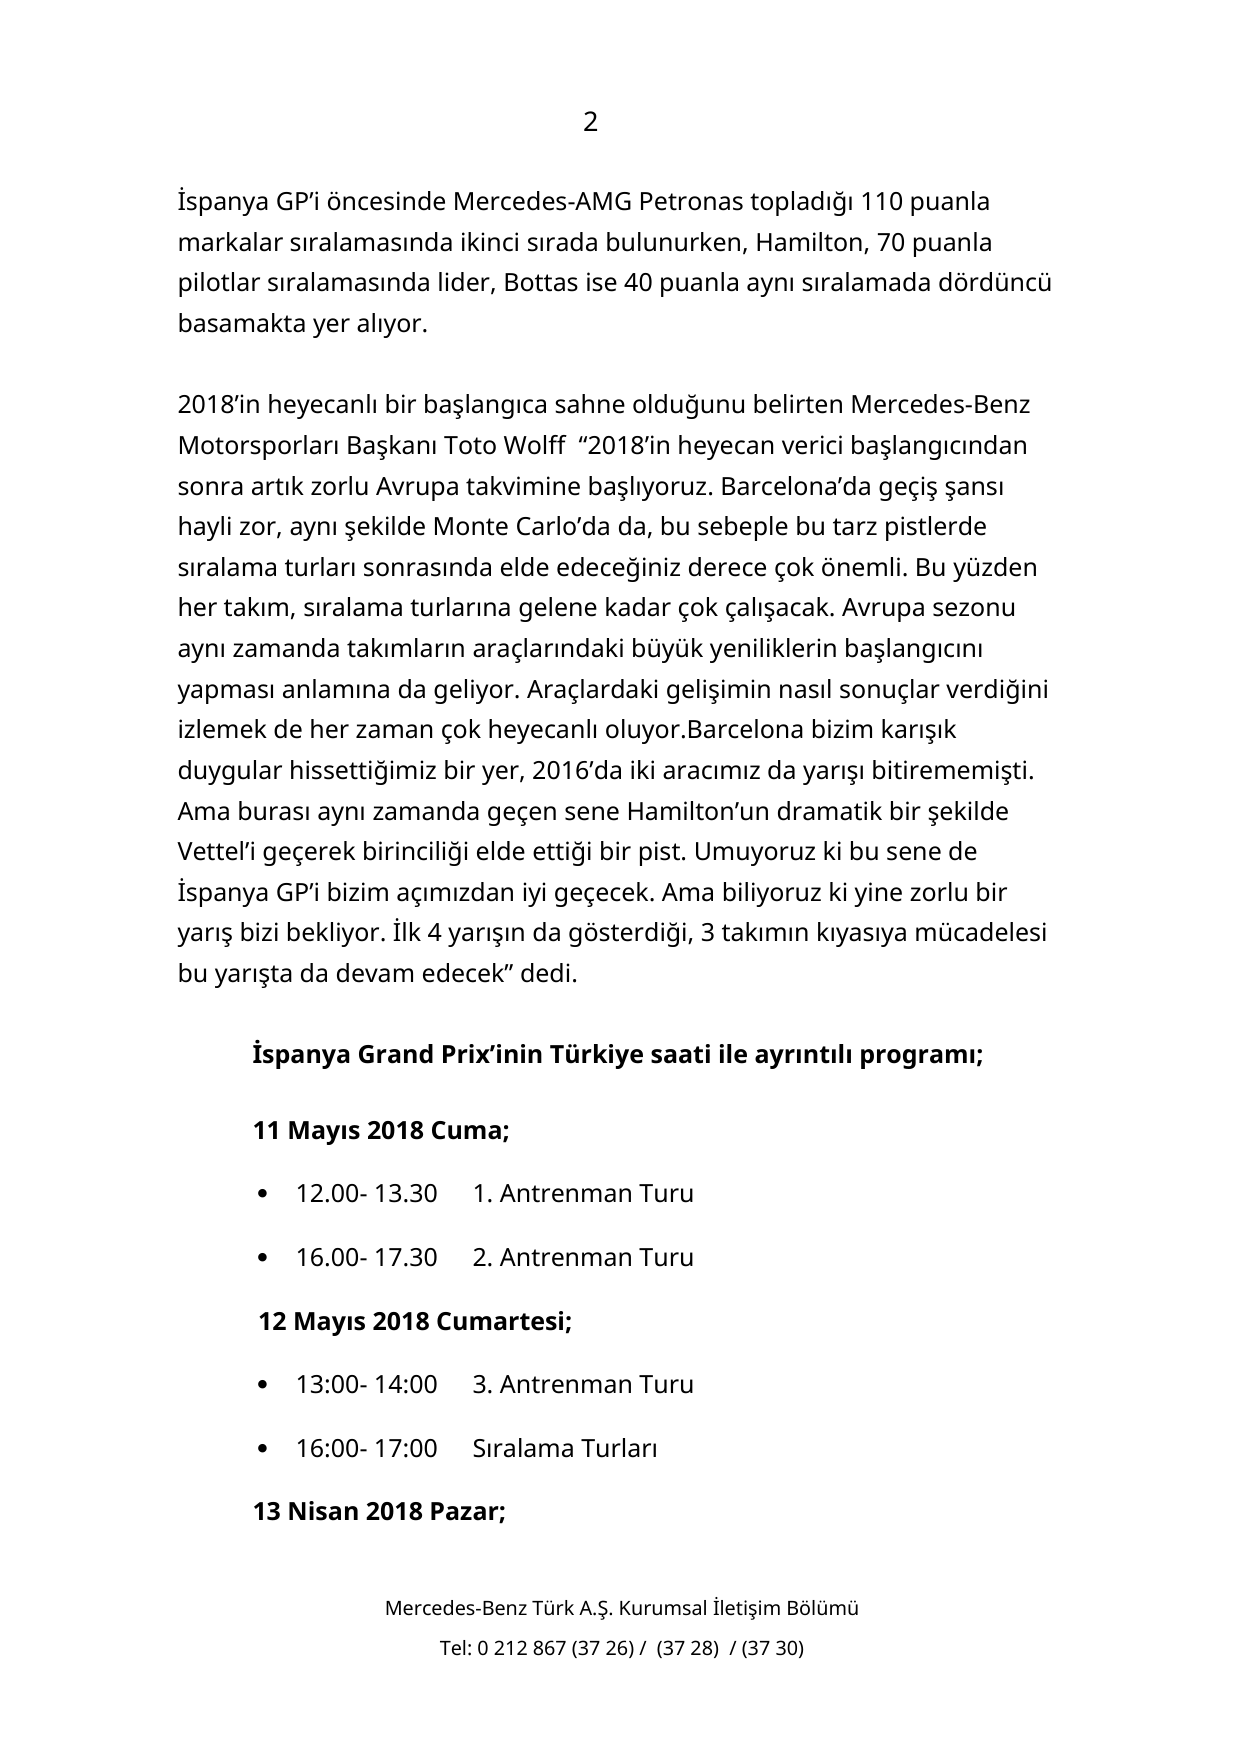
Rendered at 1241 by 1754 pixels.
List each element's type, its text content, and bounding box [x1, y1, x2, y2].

text 12 Mayıs 2018 Cumartesi; [258, 1303, 1063, 1337]
text 11 Mayıs 2018 Cuma; [252, 1112, 1063, 1147]
text İspanya Grand Prix’inin Türkiye saati ile ayrıntılı programı; [252, 1031, 1063, 1072]
text 13 Nisan 2018 Pazar; [252, 1494, 1063, 1528]
list 13:00- 14:00 3. Antrenman Turu [258, 1367, 1063, 1401]
list 12.00- 13.30 1. Antrenman Turu [258, 1176, 1063, 1210]
list 16.00- 17.30 2. Antrenman Turu [258, 1239, 1063, 1274]
text 2018’in heyecanlı bir başlangıca sahne olduğunu belirten Mercedes-Benz Motorsporları Başkanı Toto Wolff “2018’in heyecan verici başlangıcından sonra artık zorlu Avrupa takvimine başlıyoruz. Barcelona’da geçiş şansı hayli zor, aynı şekilde Monte Carlo’da da, bu sebeple bu tarz pistlerde sıralama turları sonrasında elde edeceğiniz derece çok önemli. Bu yüzden her takım, sıralama turlarına gelene kadar çok çalışacak. Avrupa sezonu aynı zamanda takımların araçlarındaki büyük yeniliklerin başlangıcını yapması anlamına da geliyor. Araçlardaki gelişimin nasıl sonuçlar verdiğini izlemek de her zaman çok heyecanlı oluyor.Barcelona bizim karışık duygular hissettiğimiz bir yer, 2016’da iki aracımız da yarışı bitirememişti. Ama burası aynı zamanda geçen sene Hamilton’un dramatik bir şekilde Vettel’i geçerek birinciliği elde ettiği bir pist. Umuyoruz ki bu sene de İspanya GP’i bizim açımızdan iyi geçecek. Ama biliyoruz ki yine zorlu bir yarış bizi bekliyor. İlk 4 yarışın da gösterdiği, 3 takımın kıyasıya mücadelesi bu yarışta da devam edecek” dedi. [177, 381, 1063, 991]
list 16:00- 17:00 Sıralama Turları [258, 1430, 1063, 1464]
text İspanya GP’i öncesinde Mercedes-AMG Petronas topladığı 110 puanla markalar sıralamasında ikinci sırada bulunurken, Hamilton, 70 puanla pilotlar sıralamasında lider, Bottas ise 40 puanla aynı sıralamada dördüncü basamakta yer alıyor. [177, 178, 1063, 341]
